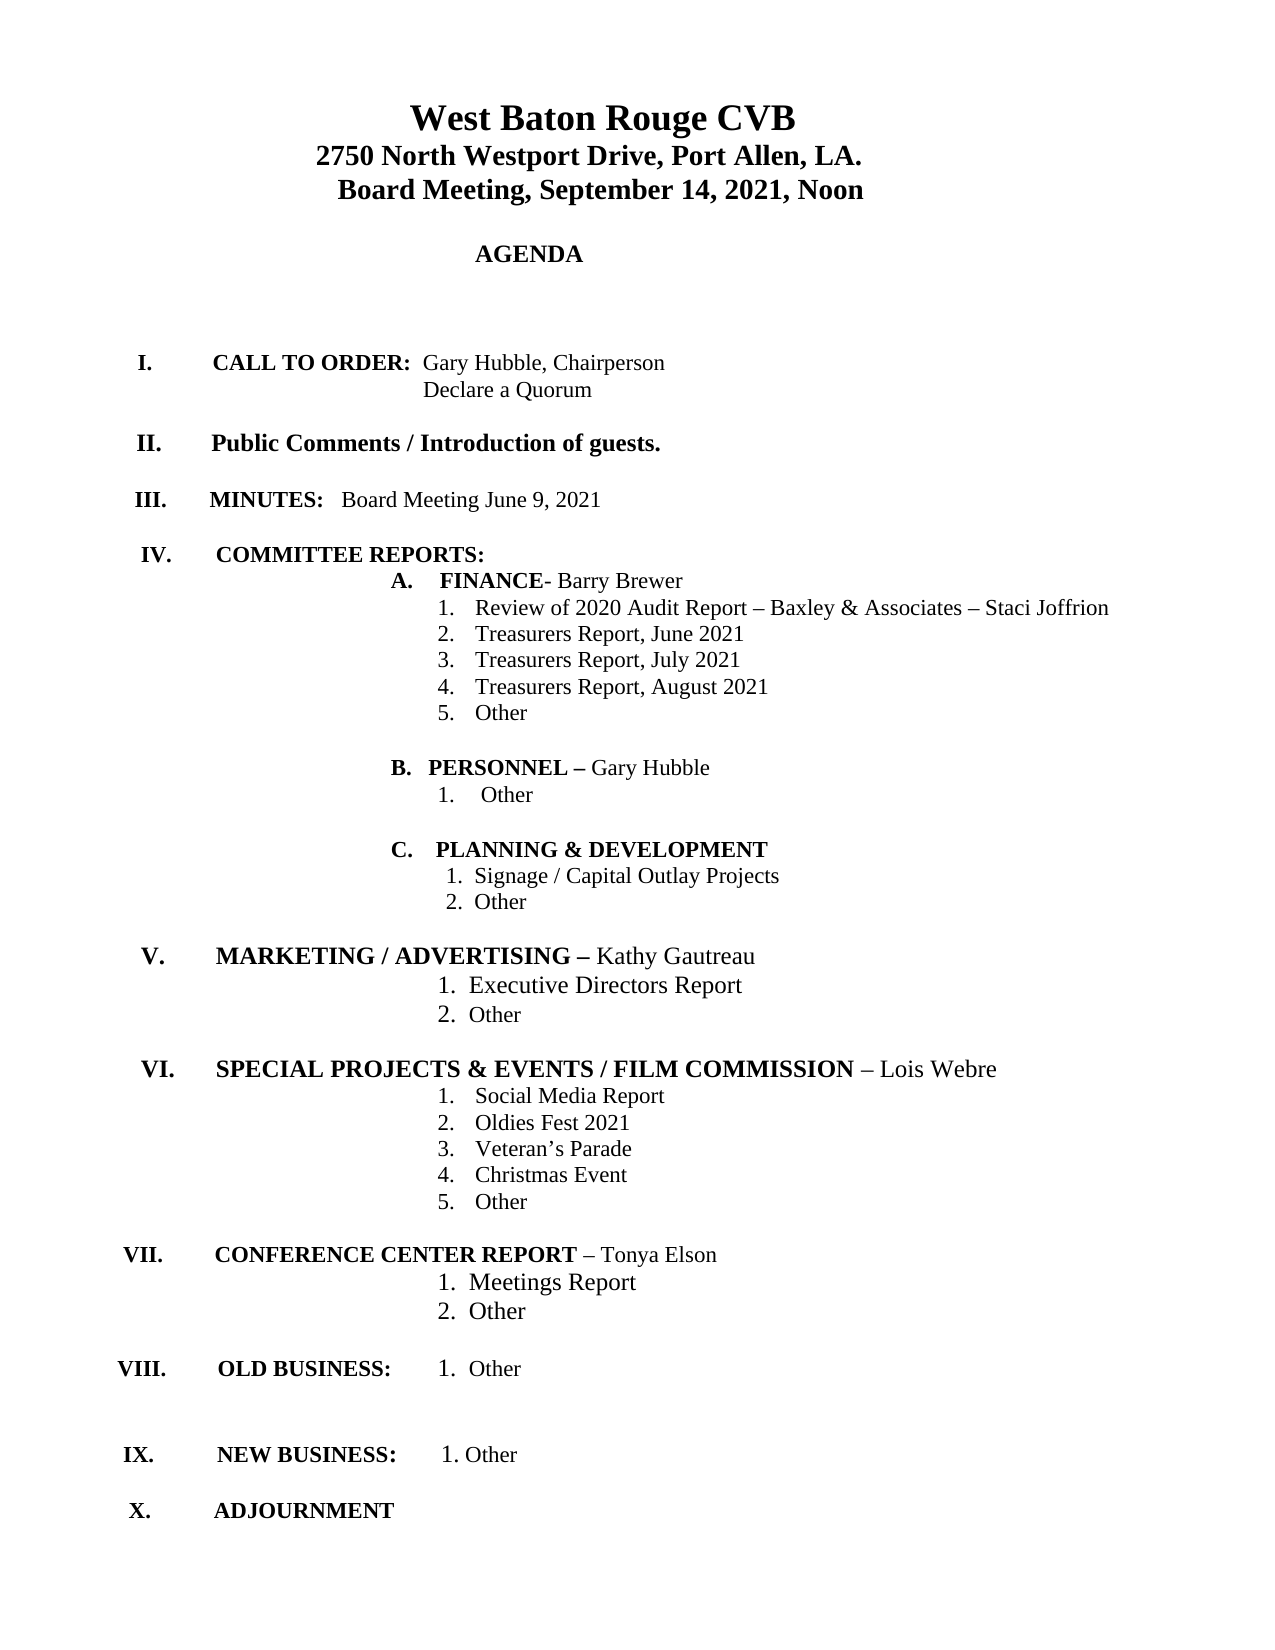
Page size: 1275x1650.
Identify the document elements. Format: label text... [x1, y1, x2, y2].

list Public Comments / Introduction of guests. [136, 428, 1171, 457]
list CALL TO ORDER: Gary Hubble, Chairperson [137, 349, 1171, 376]
text III. MINUTES: Board Meeting June 9, 2021 [100, 486, 1171, 512]
list Treasurers Report, June 2021 [437, 620, 1171, 646]
list SPECIAL PROJECTS & EVENTS / FILM COMMISSION – Lois Webre [141, 1054, 1171, 1082]
text AGENDA [100, 239, 1171, 268]
text West Baton Rouge CVB [325, 95, 1171, 138]
list Review of 2020 Audit Report – Baxley & Associates – Staci Joffrion [437, 594, 1171, 620]
text 2. Other [400, 999, 1171, 1027]
text Board Meeting, September 14, 2021, Noon [316, 172, 1171, 206]
text IX. NEW BUSINESS: 1. Other [100, 1439, 1171, 1468]
list Oldies Fest 2021 [437, 1109, 1171, 1135]
subtitle MARKETING / ADVERTISING – Kathy Gautreau [141, 941, 1171, 970]
text 1. Meetings Report [325, 1267, 1171, 1296]
list Other [437, 699, 1171, 726]
list 1. Signage / Capital Outlay Projects [253, 862, 1171, 888]
list Treasurers Report, July 2021 [437, 646, 1171, 673]
text VIII. OLD BUSINESS: 1. Other [100, 1353, 1171, 1382]
list Other [437, 781, 1171, 807]
list COMMITTEE REPORTS: [141, 541, 1171, 567]
text Declare a Quorum [325, 376, 1171, 402]
list Veteran’s Parade [437, 1135, 1171, 1162]
text C. PLANNING & DEVELOPMENT [391, 836, 1171, 862]
text 2. Other [325, 1296, 1171, 1324]
text 2750 North Westport Drive, Port Allen, LA. [316, 138, 1171, 172]
list FINANCE- Barry Brewer [391, 567, 1171, 594]
list PERSONNEL – Gary Hubble [391, 754, 1171, 781]
text X. ADJOURNMENT [100, 1497, 1171, 1523]
list Other [437, 1188, 1171, 1214]
list Christmas Event [437, 1162, 1171, 1188]
text 2. Other [100, 888, 1171, 915]
text 1. Executive Directors Report [400, 970, 1171, 999]
list Treasurers Report, August 2021 [437, 673, 1171, 699]
list Social Media Report [437, 1082, 1171, 1109]
text VII. CONFERENCE CENTER REPORT – Tonya Elson [100, 1241, 1171, 1267]
